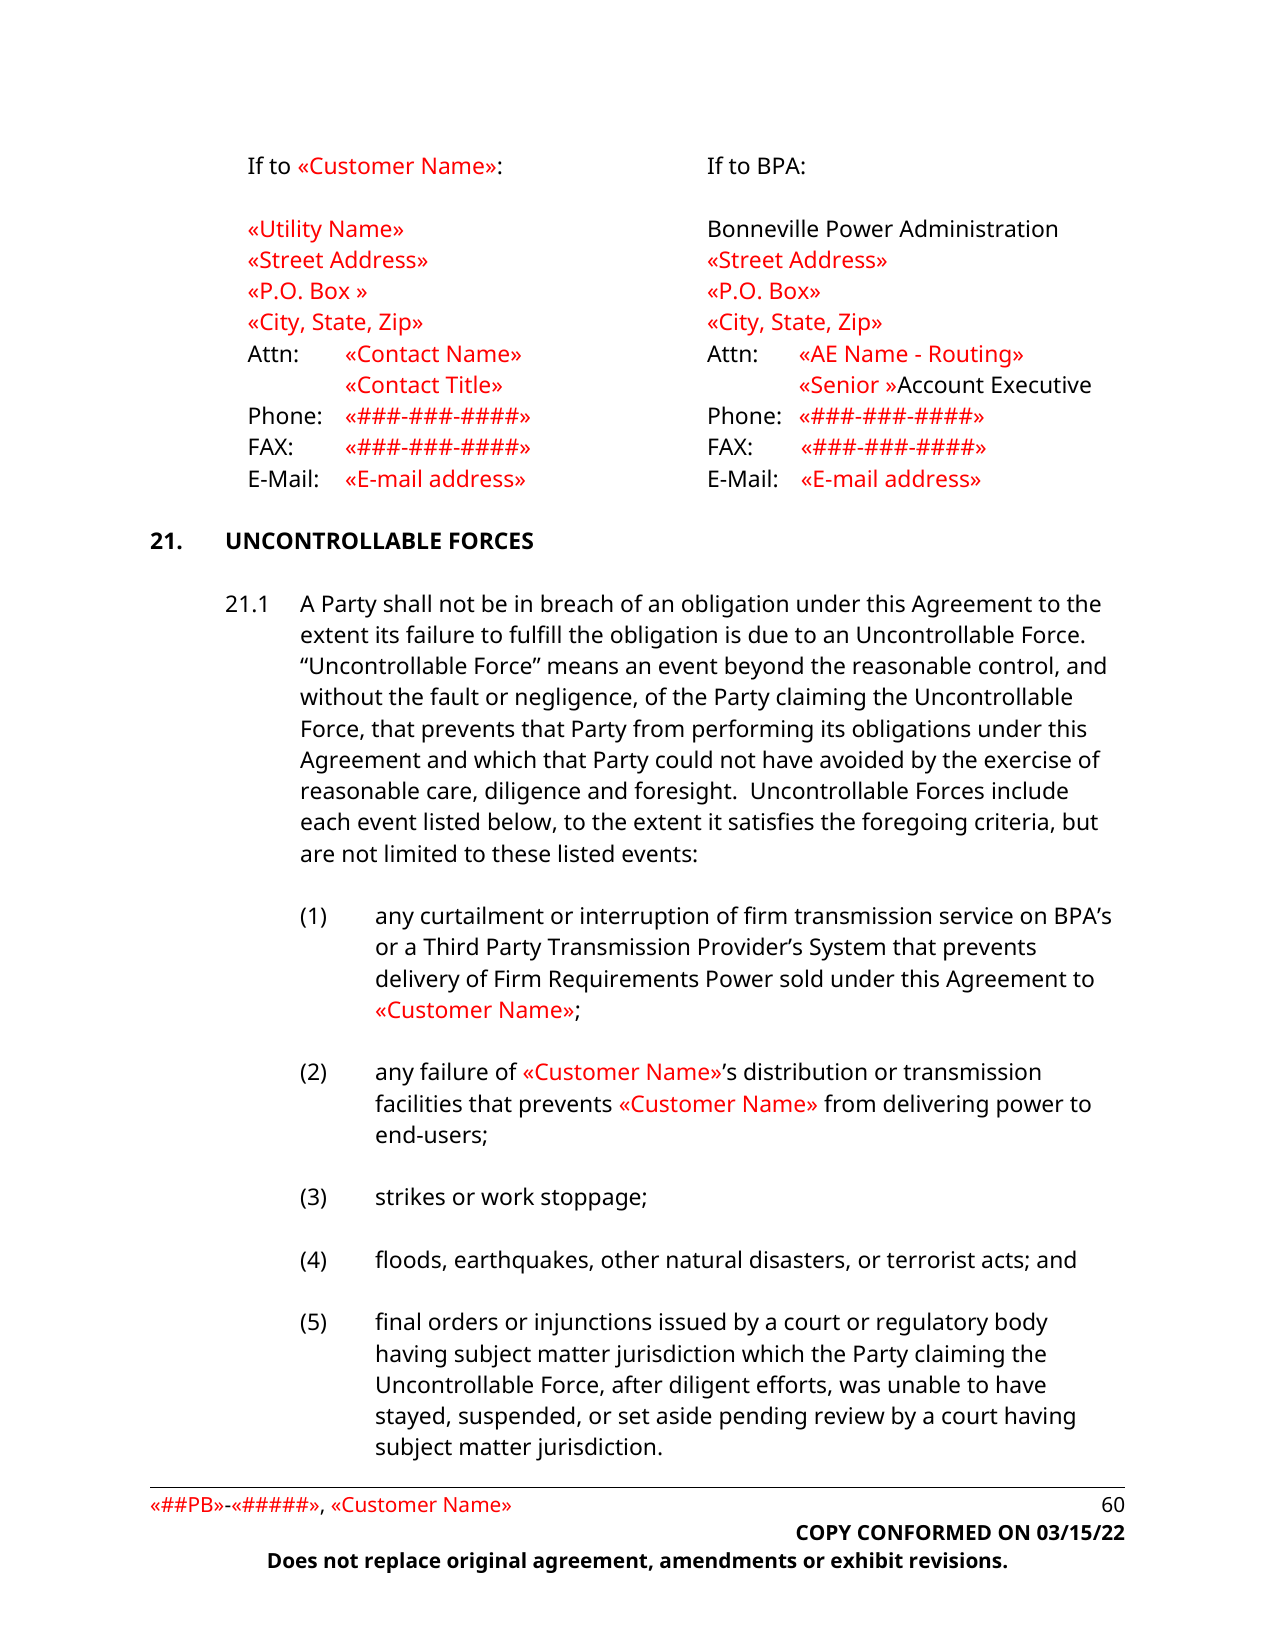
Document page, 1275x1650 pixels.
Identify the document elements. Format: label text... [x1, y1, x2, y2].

text (2) any failure of «Customer Name»’s distribution or transmission facilities that prevents «Customer Name» from delivering power to end-users; [300, 1056, 1125, 1150]
table_header If to BPA: Bonneville Power Administration «Street Address» «P.O. Box» «City, State, Zip» Attn: «AE Name - Routing» «Senior »Account Executive Phone: «###-###-####» FAX: «###-###-####» E-Mail: «E-mail address» [696, 150, 1155, 494]
text (4) floods, earthquakes, other natural disasters, or terrorist acts; and [300, 1244, 1125, 1275]
text 21. UNCONTROLLABLE FORCES(08/15/08 Version) [150, 525, 1125, 556]
table_header If to «Customer Name»: «Utility Name» «Street Address» «P.O. Box » «City, State, Zip» Attn: «Contact Name» «Contact Title» Phone: «###-###-####» FAX: «###-###-####» E-Mail: «E-mail address» [236, 150, 696, 494]
text 21.1 A Party shall not be in breach of an obligation under this Agreement to the extent its failure to fulfill the obligation is due to an Uncontrollable Force. “Uncontrollable Force” means an event beyond the reasonable control, and without the fault or negligence, of the Party claiming the Uncontrollable Force, that prevents that Party from performing its obligations under this Agreement and which that Party could not have avoided by the exercise of reasonable care, diligence and foresight. Uncontrollable Forces include each event listed below, to the extent it satisfies the foregoing criteria, but are not limited to these listed events: [225, 587, 1125, 869]
text (5) final orders or injunctions issued by a court or regulatory body having subject matter jurisdiction which the Party claiming the Uncontrollable Force, after diligent efforts, was unable to have stayed, suspended, or set aside pending review by a court having subject matter jurisdiction. [300, 1306, 1125, 1462]
text (3) strikes or work stoppage; [300, 1181, 1125, 1212]
text (1) any curtailment or interruption of firm transmission service on BPA’s or a Third Party Transmission Provider’s System that prevents delivery of Firm Requirements Power sold under this Agreement to «Customer Name»; [300, 900, 1125, 1025]
